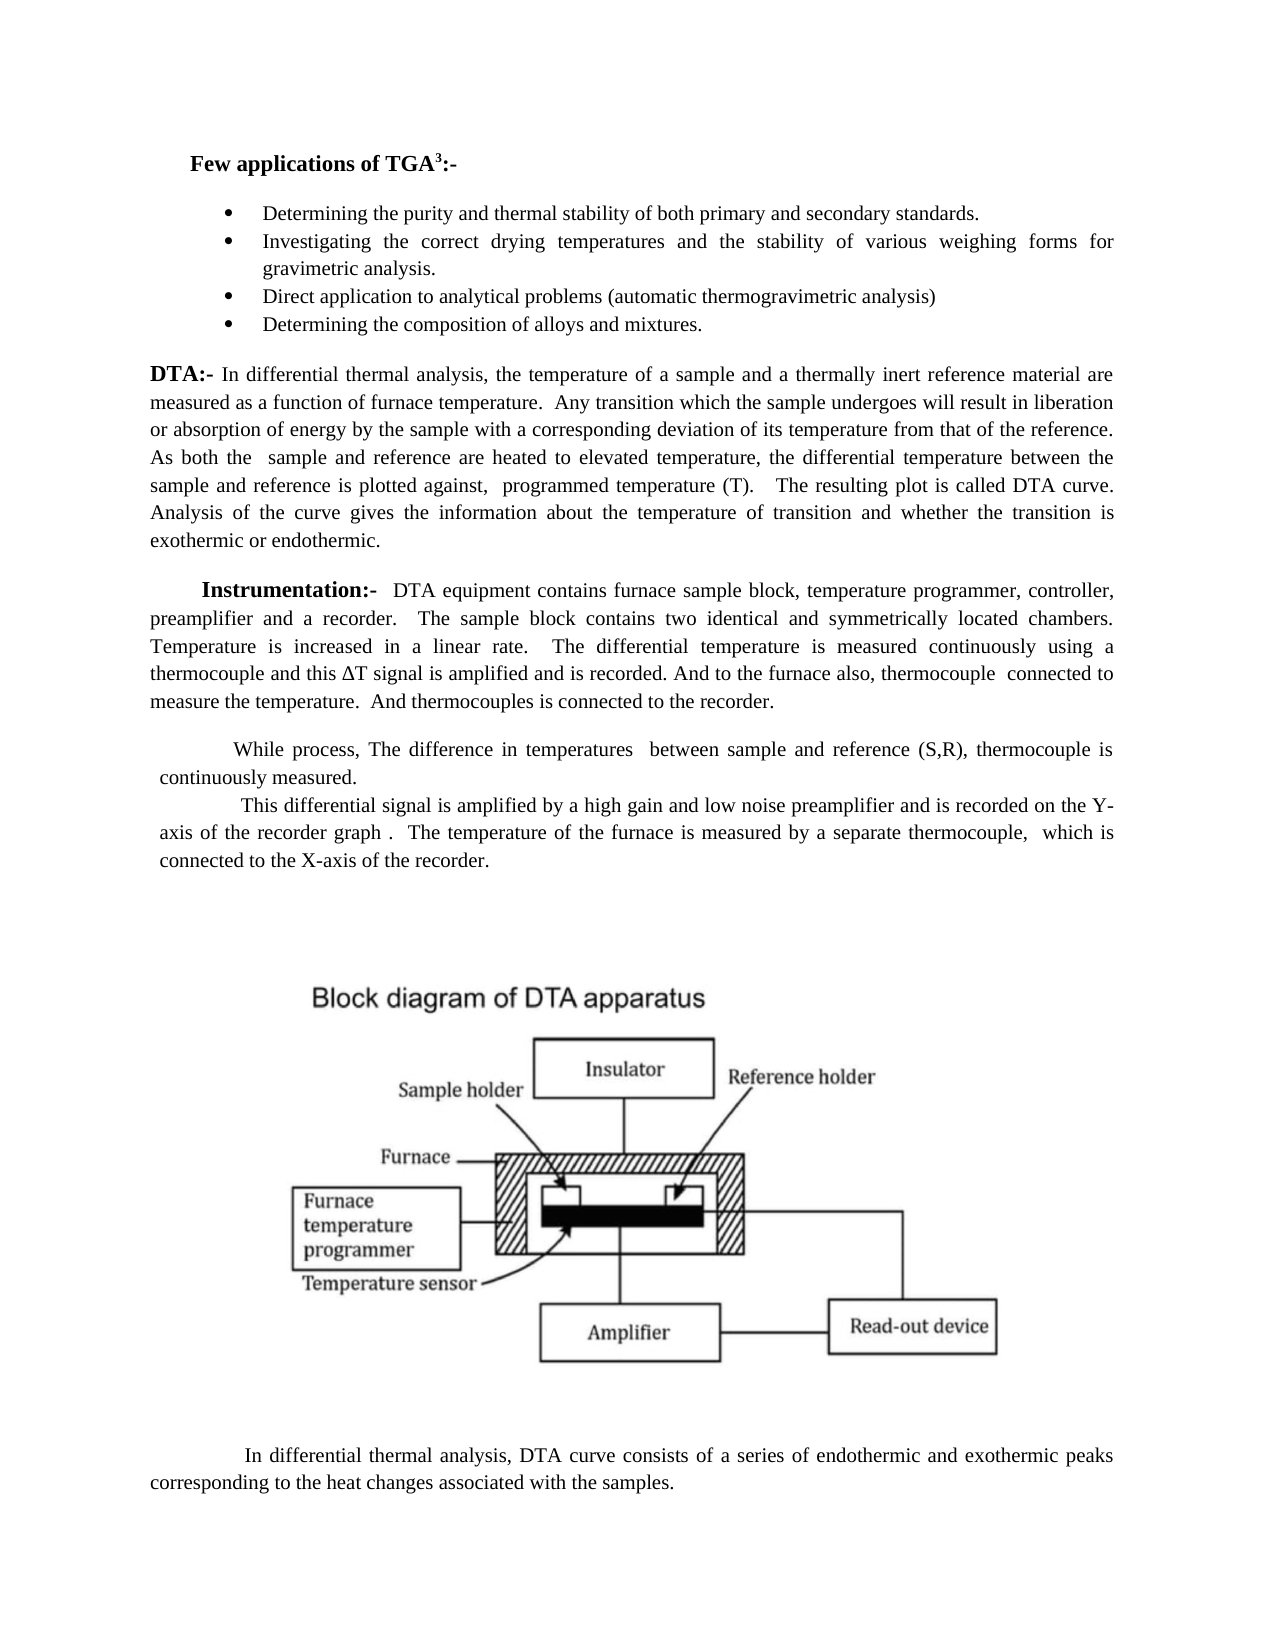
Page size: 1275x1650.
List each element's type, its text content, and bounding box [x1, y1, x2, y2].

list While process, The difference in temperatures between sample and reference (S,R), thermocouple is continuously measured. [159, 737, 1116, 789]
list Determining the purity and thermal stability of both primary and secondary standards. [225, 201, 1116, 225]
picture [277, 935, 1064, 1378]
list Investigating the correct drying temperatures and the stability of various weighing forms for gravimetric analysis. [225, 229, 1116, 280]
list Direct application to analytical problems (automatic thermogravimetric analysis) [225, 284, 1116, 308]
list In differential thermal analysis, DTA curve consists of a series of endothermic and exothermic peaks corresponding to the heat changes associated with the samples. [150, 1443, 1116, 1494]
text Few applications of TGA3:- [150, 150, 1116, 176]
list Determining the composition of alloys and mixtures. [225, 311, 1116, 336]
list This differential signal is amplified by a high gain and low noise preamplifier and is recorded on the Y- axis of the recorder graph . The temperature of the furnace is measured by a separate thermocouple, which is connected to the X-axis of the recorder. [159, 793, 1116, 872]
text Instrumentation:- DTA equipment contains furnace sample block, temperature programmer, controller, preamplifier and a recorder. The sample block contains two identical and symmetrically located chambers. Temperature is increased in a linear rate. The differential temperature is measured continuously using a thermocouple and this ∆Т signal is amplified and is recorded. And to the furnace also, thermocouple connected to measure the temperature. And thermocouples is connected to the recorder. [150, 576, 1116, 713]
text DTA:- In differential thermal analysis, the temperature of a sample and a thermally inert reference material are measured as a function of furnace temperature. Any transition which the sample undergoes will result in liberation or absorption of energy by the sample with a corresponding deviation of its temperature from that of the reference. As both the sample and reference are heated to elevated temperature, the differential temperature between the sample and reference is plotted against, programmed temperature (T). The resulting plot is called DTA curve. Analysis of the curve gives the information about the temperature of transition and whether the transition is exothermic or endothermic. [150, 360, 1116, 552]
